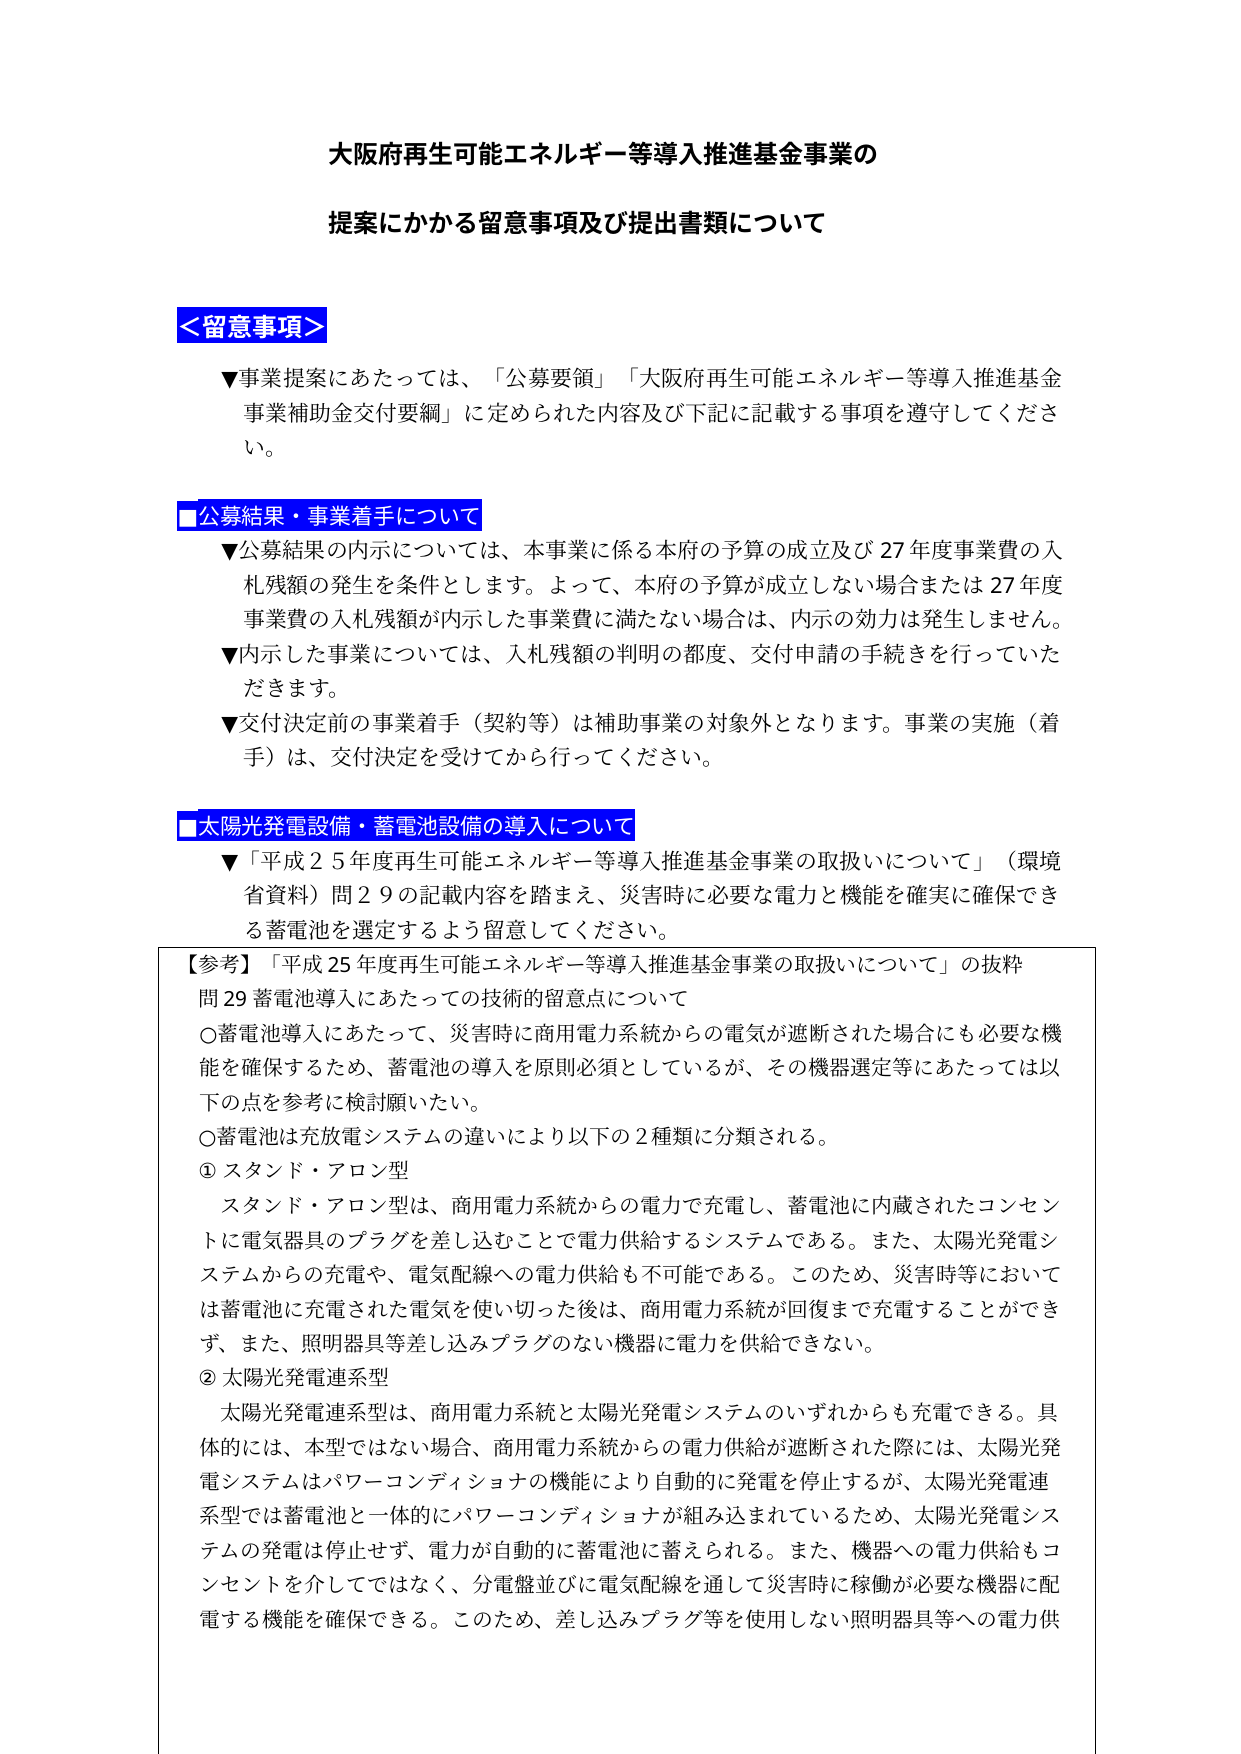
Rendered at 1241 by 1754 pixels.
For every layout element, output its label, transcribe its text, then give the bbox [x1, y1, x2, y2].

text 大阪府再生可能エネルギー等導入推進基金事業の [177, 118, 1063, 187]
text ▼交付決定前の事業着手（契約等）は補助事業の対象外となります。事業の実施（着手）は、交付決定を受けてから行ってください。 [221, 704, 1063, 773]
text スタンド・アロン型は、商用電力系統からの電力で充電し、蓄電池に内蔵されたコンセントに電気器具のプラグを差し込むことで電力供給するシステムである。また、太陽光発電システムからの充電や、電気配線への電力供給も不可能である。このため、災害時等においては蓄電池に充電された電気を使い切った後は、商用電力系統が回復まで充電することができず、また、照明器具等差し込みプラグのない機器に電力を供給できない。 [199, 1187, 1063, 1360]
text ▼公募結果の内示については、本事業に係る本府の予算の成立及び27年度事業費の入札残額の発生を条件とします。よって、本府の予算が成立しない場合または27年度事業費の入札残額が内示した事業費に満たない場合は、内示の効力は発生しません。 [221, 532, 1063, 636]
text ▼「平成２５年度再生可能エネルギー等導入推進基金事業の取扱いについて」（環境省資料）問２９の記載内容を踏まえ、災害時に必要な電力と機能を確実に確保できる蓄電池を選定するよう留意してください。 [221, 842, 1063, 946]
text 【参考】「平成25 年度再生可能エネルギー等導入推進基金事業の取扱いについて」の抜粋 [177, 948, 1063, 980]
text ① スタンド・アロン型 [177, 1153, 1063, 1187]
text ○蓄電池は充放電システムの違いにより以下の２種類に分類される。 [177, 1118, 1063, 1153]
text ② 太陽光発電連系型 [177, 1360, 1063, 1394]
text ＜留意事項＞ [177, 291, 1063, 360]
text 問29 蓄電池導入にあたっての技術的留意点について [177, 980, 1063, 1015]
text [199, 1498, 1063, 1636]
text ■公募結果・事業着手について [177, 498, 1063, 532]
text ○蓄電池導入にあたって、災害時に商用電力系統からの電気が遮断された場合にも必要な機能を確保するため、蓄電池の導入を原則必須としているが、その機器選定等にあたっては以下の点を参考に検討願いたい。 [199, 1015, 1063, 1118]
text ■太陽光発電設備・蓄電池設備の導入について [177, 808, 1063, 842]
text 提案にかかる留意事項及び提出書類について [177, 187, 1063, 256]
text 太陽光発電連系型は、商用電力系統と太陽光発電システムのいずれからも充電できる。具体的には、本型ではない場合、商用電力系統からの電力供給が遮断された際には、太陽光発電システムはパワーコンディショナの機能により自動的に発電を停止するが、太陽光発電連 [199, 1394, 1063, 1498]
text ▼事業提案にあたっては、「公募要領」「大阪府再生可能エネルギー等導入推進基金事業補助金交付要綱」に定められた内容及び下記に記載する事項を遵守してください。 [221, 360, 1063, 463]
text ▼内示した事業については、入札残額の判明の都度、交付申請の手続きを行っていただきます。 [221, 636, 1063, 704]
